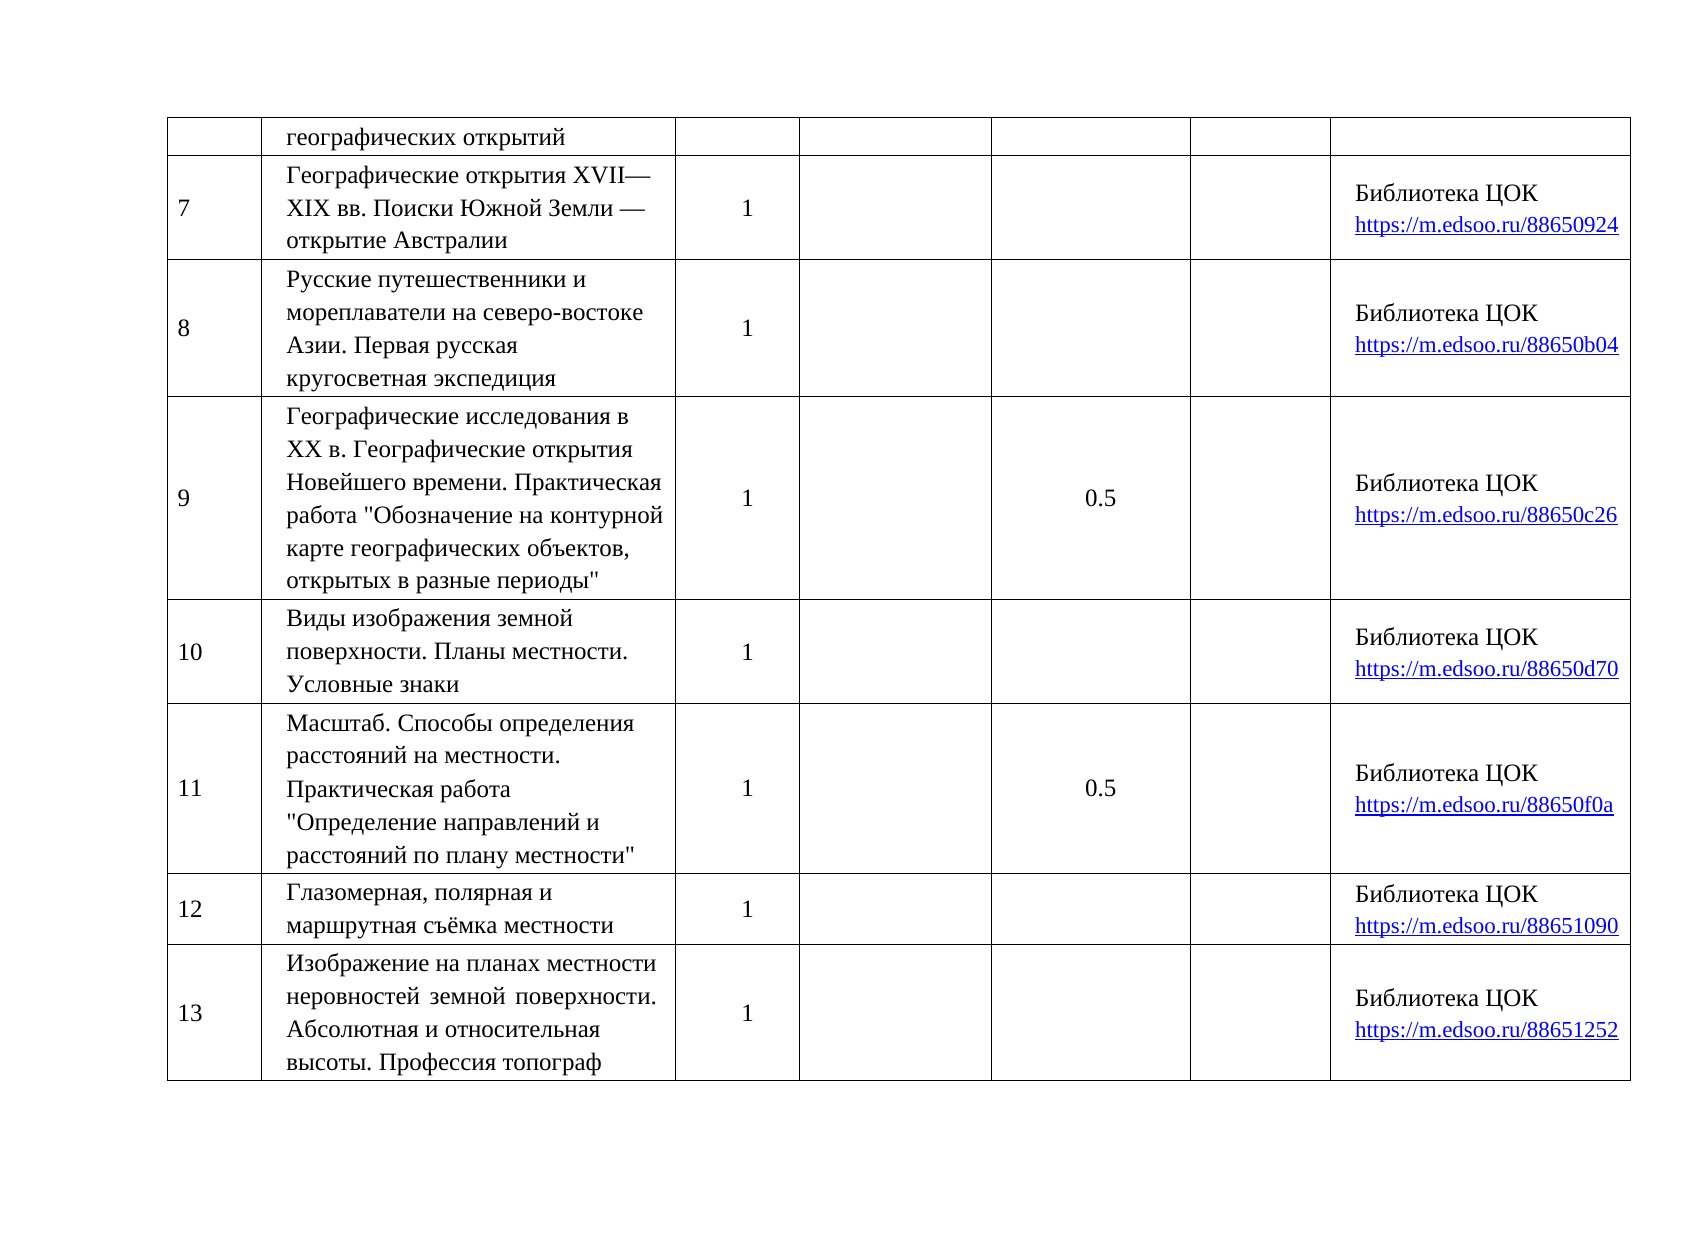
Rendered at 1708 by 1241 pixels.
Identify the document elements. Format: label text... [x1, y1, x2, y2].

table_cell [800, 156, 991, 259]
table_cell Библиотека ЦОК https://m.edsoo.ru/88651252 [1331, 945, 1630, 1080]
table_cell [800, 874, 991, 943]
table_cell [1191, 874, 1330, 943]
table_cell 1 [676, 704, 799, 873]
table_cell Изображение на планах местности неровностей земной поверхности. Абсолютная и относительная высоты. Профессия топограф [262, 945, 675, 1080]
table_cell [992, 874, 1190, 943]
table_header географических открытий [262, 118, 675, 155]
table_cell Библиотека ЦОК https://m.edsoo.ru/88651090 [1331, 874, 1630, 943]
table_cell [800, 600, 991, 703]
table_cell [800, 397, 991, 599]
table_cell 8 [168, 260, 261, 396]
table_cell Библиотека ЦОК https://m.edsoo.ru/88650d70 [1331, 600, 1630, 703]
table_cell Библиотека ЦОК https://m.edsoo.ru/88650b04 [1331, 260, 1630, 396]
table_cell [992, 600, 1190, 703]
table_cell [992, 945, 1190, 1080]
table_cell 12 [168, 874, 261, 943]
table_cell [1191, 600, 1330, 703]
table_cell 0.5 [992, 397, 1190, 599]
table_cell [1191, 260, 1330, 396]
table_cell [1191, 704, 1330, 873]
table_cell [992, 260, 1190, 396]
table_cell [992, 156, 1190, 259]
table_cell [1191, 156, 1330, 259]
table_cell Масштаб. Способы определения расстояний на местности. Практическая работа "Определение направлений и расстояний по плану местности" [262, 704, 675, 873]
table_cell Глазомерная, полярная и маршрутная съёмка местности [262, 874, 675, 943]
table_cell 1 [676, 600, 799, 703]
table_cell 1 [676, 397, 799, 599]
table_cell [800, 704, 991, 873]
table_cell Географические открытия XVII— XIX вв. Поиски Южной Земли — открытие Австралии [262, 156, 675, 259]
table_cell 7 [168, 156, 261, 259]
table_cell Библиотека ЦОК https://m.edsoo.ru/88650c26 [1331, 397, 1630, 599]
table_cell 0.5 [992, 704, 1190, 873]
table_cell 1 [676, 260, 799, 396]
table_cell [1191, 945, 1330, 1080]
table_header [992, 118, 1190, 155]
table_cell 9 [168, 397, 261, 599]
table_cell [800, 260, 991, 396]
table_cell 11 [168, 704, 261, 873]
table_header [800, 118, 991, 155]
table_header [168, 118, 261, 155]
table_cell [800, 945, 991, 1080]
table_cell 1 [676, 945, 799, 1080]
table_cell Русские путешественники и мореплаватели на северо-востоке Азии. Первая русская кругосветная экспедиция [262, 260, 675, 396]
table_header [676, 118, 799, 155]
table_cell Библиотека ЦОК https://m.edsoo.ru/88650924 [1331, 156, 1630, 259]
table_cell 1 [676, 156, 799, 259]
table_cell 10 [168, 600, 261, 703]
table_cell 1 [676, 874, 799, 943]
table_cell Библиотека ЦОК https://m.edsoo.ru/88650f0a [1331, 704, 1630, 873]
table_cell [1191, 397, 1330, 599]
table_header [1191, 118, 1330, 155]
table_cell 13 [168, 945, 261, 1080]
table_cell Виды изображения земной поверхности. Планы местности. Условные знаки [262, 600, 675, 703]
table_cell Географические исследования в ХХ в. Географические открытия Новейшего времени. Практическая работа "Обозначение на контурной карте географических объектов, открытых в разные периоды" [262, 397, 675, 599]
table_header [1331, 118, 1630, 155]
